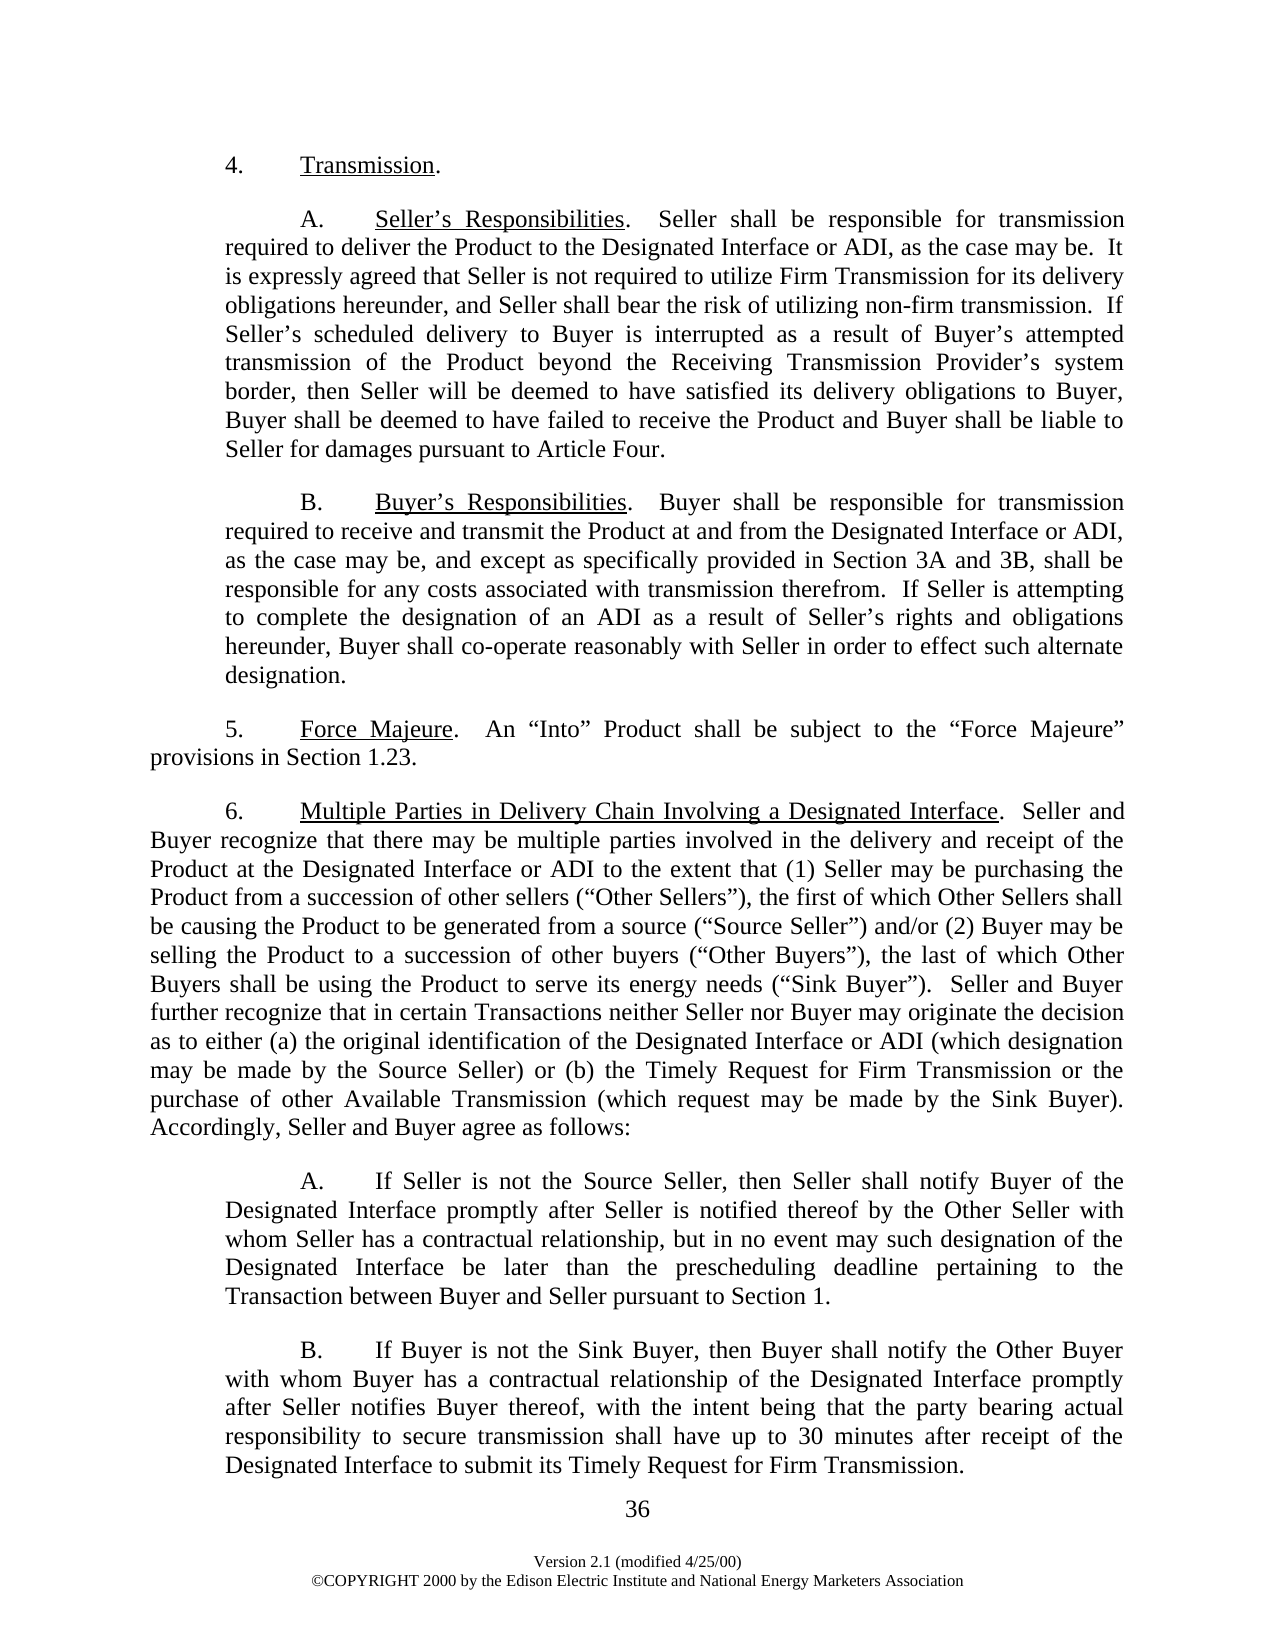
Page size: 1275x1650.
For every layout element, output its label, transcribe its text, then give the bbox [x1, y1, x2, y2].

text B. If Buyer is not the Sink Buyer, then Buyer shall notify the Other Buyer with whom Buyer has a contractual relationship of the Designated Interface promptly after Seller notifies Buyer thereof, with the intent being that the party bearing actual responsibility to secure transmission shall have up to 30 minutes after receipt of the Designated Interface to submit its Timely Request for Firm Transmission. [225, 1335, 1125, 1479]
text B. Buyer’s Responsibilities. Buyer shall be responsible for transmission required to receive and transmit the Product at and from the Designated Interface or ADI, as the case may be, and except as specifically provided in Section 3A and 3B, shall be responsible for any costs associated with transmission therefrom. If Seller is attempting to complete the designation of an ADI as a result of Seller’s rights and obligations hereunder, Buyer shall co-operate reasonably with Seller in order to effect such alternate designation. [225, 487, 1125, 689]
text A. Seller’s Responsibilities. Seller shall be responsible for transmission required to deliver the Product to the Designated Interface or ADI, as the case may be. It is expressly agreed that Seller is not required to utilize Firm Transmission for its delivery obligations hereunder, and Seller shall bear the risk of utilizing non-firm transmission. If Seller’s scheduled delivery to Buyer is interrupted as a result of Buyer’s attempted transmission of the Product beyond the Receiving Transmission Provider’s system border, then Seller will be deemed to have satisfied its delivery obligations to Buyer, Buyer shall be deemed to have failed to receive the Product and Buyer shall be liable to Seller for damages pursuant to Article Four. [225, 204, 1125, 462]
text A. If Seller is not the Source Seller, then Seller shall notify Buyer of the Designated Interface promptly after Seller is notified thereof by the Other Seller with whom Seller has a contractual relationship, but in no event may such designation of the Designated Interface be later than the prescheduling deadline pertaining to the Transaction between Buyer and Seller pursuant to Section 1. [225, 1166, 1125, 1310]
text 4. Transmission. [150, 150, 1125, 179]
text 5. Force Majeure. An “Into” Product shall be subject to the “Force Majeure” provisions in Section 1.23. [150, 714, 1125, 771]
text 6. Multiple Parties in Delivery Chain Involving a Designated Interface. Seller and Buyer recognize that there may be multiple parties involved in the delivery and receipt of the Product at the Designated Interface or ADI to the extent that (1) Seller may be purchasing the Product from a succession of other sellers (“Other Sellers”), the first of which Other Sellers shall be causing the Product to be generated from a source (“Source Seller”) and/or (2) Buyer may be selling the Product to a succession of other buyers (“Other Buyers”), the last of which Other Buyers shall be using the Product to serve its energy needs (“Sink Buyer”). Seller and Buyer further recognize that in certain Transactions neither Seller nor Buyer may originate the decision as to either (a) the original identification of the Designated Interface or ADI (which designation may be made by the Source Seller) or (b) the Timely Request for Firm Transmission or the purchase of other Available Transmission (which request may be made by the Sink Buyer). Accordingly, Seller and Buyer agree as follows: [150, 796, 1125, 1141]
